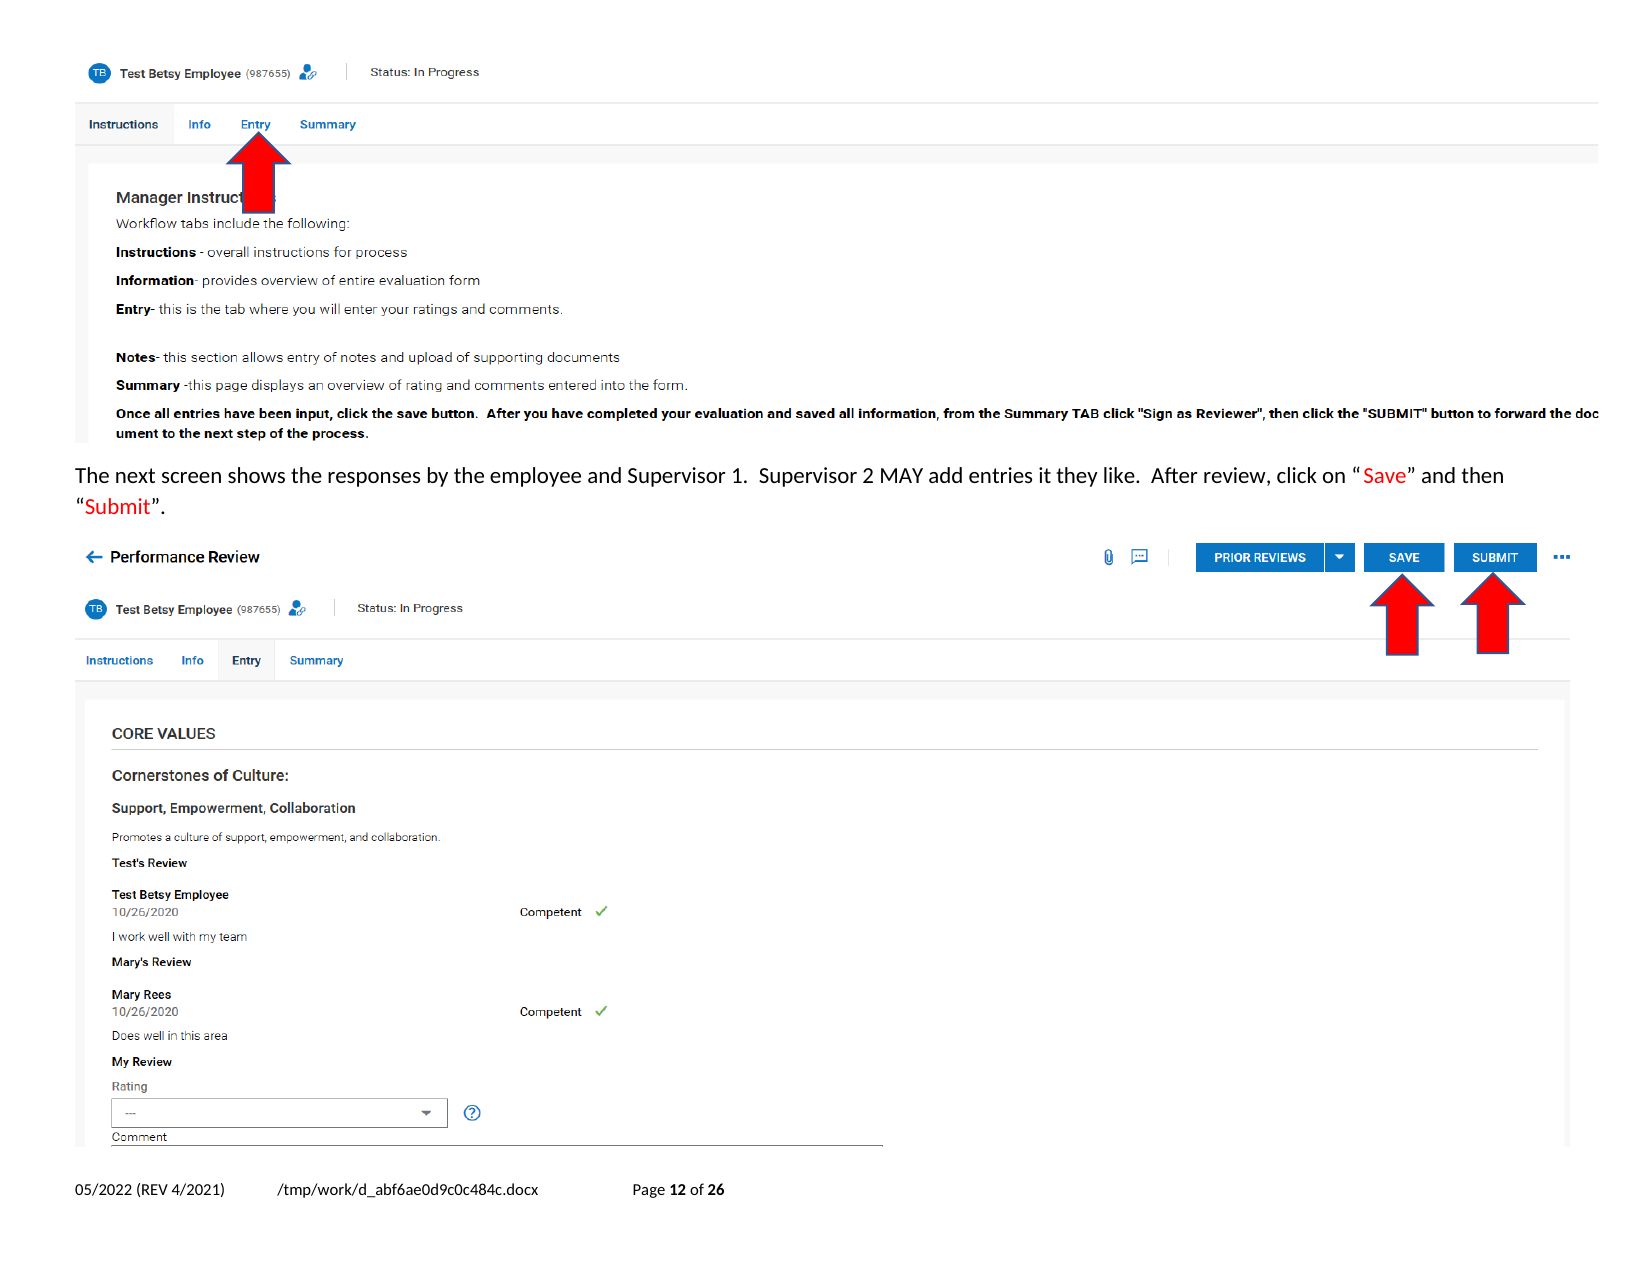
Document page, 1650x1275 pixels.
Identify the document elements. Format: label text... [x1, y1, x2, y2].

picture [75, 59, 1599, 443]
picture [75, 538, 1571, 1147]
text The next screen shows the responses by the employee and Supervisor 1. Supervisor 2 MAY add entries it they like. After review, click on “Save” and then “Submit”. [75, 462, 1575, 520]
